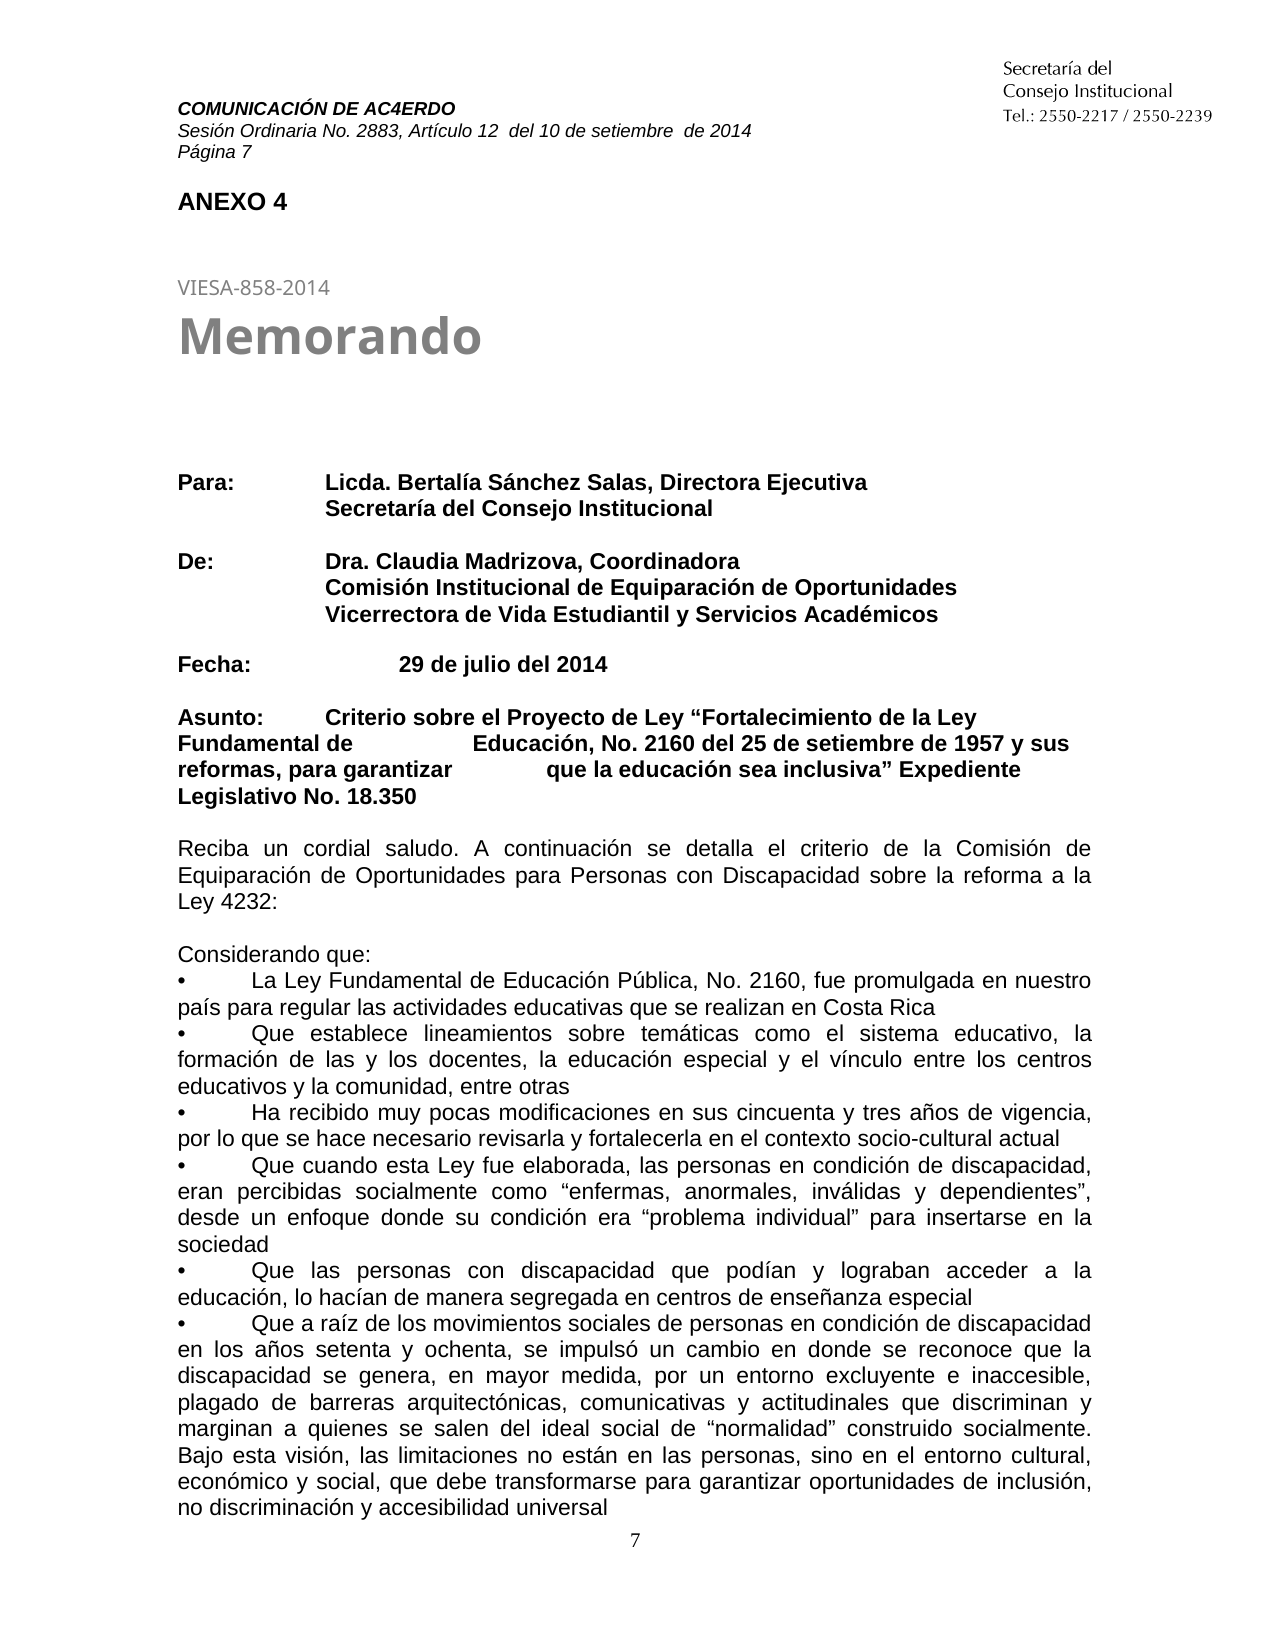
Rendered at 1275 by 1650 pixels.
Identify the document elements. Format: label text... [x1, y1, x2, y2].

picture [1002, 40, 1261, 136]
text Asunto: Criterio sobre el Proyecto de Ley “Fortalecimiento de la Ley Fundamental de Educación, No. 2160 del 25 de setiembre de 1957 y sus reformas, para garantizar que la educación sea inclusiva” Expediente Legislativo No. 18.350 [177, 704, 1092, 809]
text • Que a raíz de los movimientos sociales de personas en condición de discapacidad en los años setenta y ochenta, se impulsó un cambio en donde se reconoce que la discapacidad se genera, en mayor medida, por un entorno excluyente e inaccesible, plagado de barreras arquitectónicas, comunicativas y actitudinales que discriminan y marginan a quienes se salen del ideal social de “normalidad” construido socialmente. Bajo esta visión, las limitaciones no están en las personas, sino en el entorno cultural, económico y social, que debe transformarse para garantizar oportunidades de inclusión, no discriminación y accesibilidad universal [177, 1310, 1092, 1521]
text • Ha recibido muy pocas modificaciones en sus cincuenta y tres años de vigencia, por lo que se hace necesario revisarla y fortalecerla en el contexto socio-cultural actual [177, 1099, 1092, 1152]
text • La Ley Fundamental de Educación Pública, No. 2160, fue promulgada en nuestro país para regular las actividades educativas que se realizan en Costa Rica [177, 967, 1092, 1020]
text • Que cuando esta Ley fue elaborada, las personas en condición de discapacidad, eran percibidas socialmente como “enfermas, anormales, inválidas y dependientes”, desde un enfoque donde su condición era “problema individual” para insertarse en la sociedad [177, 1152, 1092, 1257]
text Reciba un cordial saludo. A continuación se detalla el criterio de la Comisión de Equiparación de Oportunidades para Personas con Discapacidad sobre la reforma a la Ley 4232: [177, 835, 1092, 914]
text Para: Licda. Bertalía Sánchez Salas, Directora Ejecutiva [177, 469, 1092, 495]
text Fecha: 29 de julio del 2014 [177, 651, 1092, 677]
text ANEXO 4 [177, 187, 1092, 215]
text • Que establece lineamientos sobre temáticas como el sistema educativo, la formación de las y los docentes, la educación especial y el vínculo entre los centros educativos y la comunidad, entre otras [177, 1020, 1092, 1099]
text VIESA-858-2014 [177, 273, 1092, 301]
text Vicerrectora de Vida Estudiantil y Servicios Académicos [177, 601, 1092, 627]
text • Que las personas con discapacidad que podían y lograban acceder a la educación, lo hacían de manera segregada en centros de enseñanza especial [177, 1257, 1092, 1310]
text Considerando que: [177, 941, 1092, 967]
text Comisión Institucional de Equiparación de Oportunidades [177, 574, 1092, 601]
text De: Dra. Claudia Madrizova, Coordinadora [177, 548, 1092, 574]
text Memorando [177, 301, 1092, 369]
text Secretaría del Consejo Institucional [177, 495, 1092, 521]
